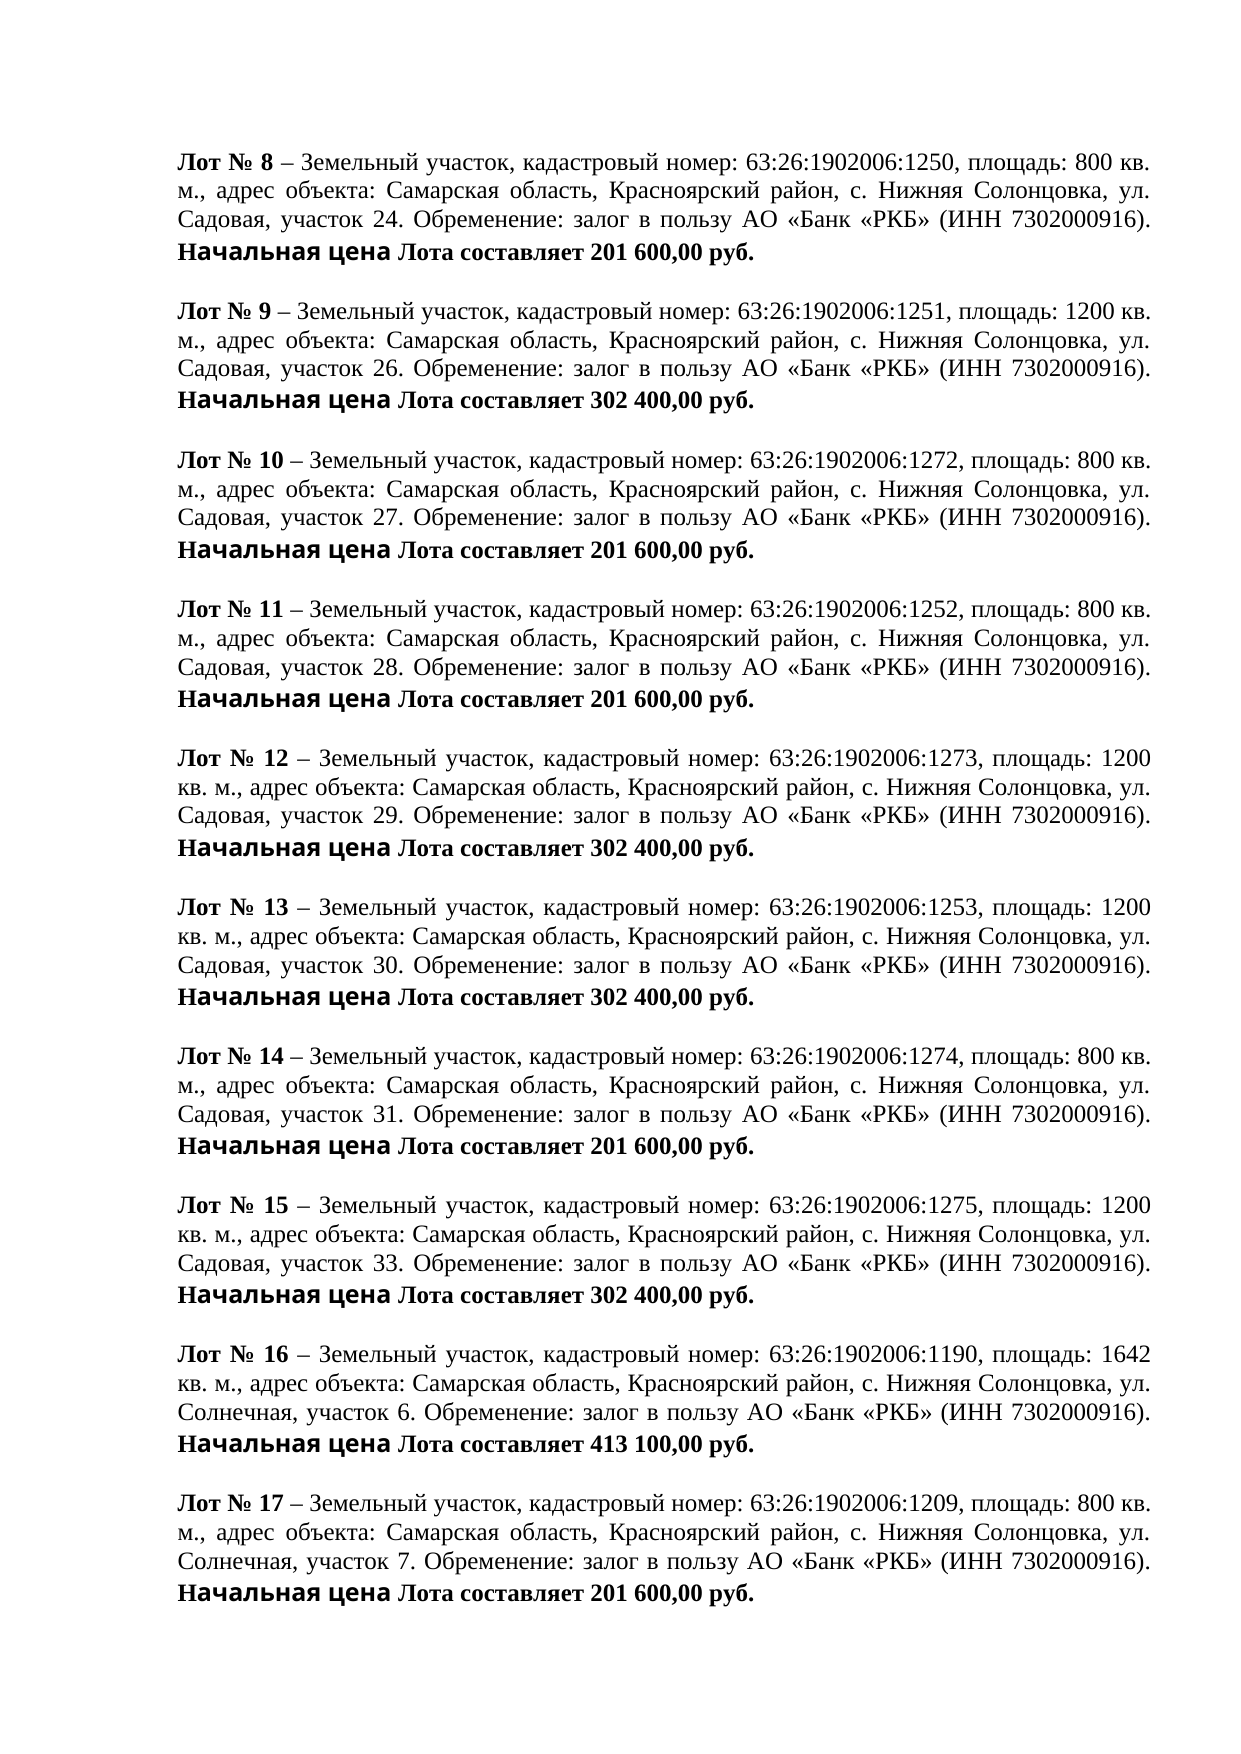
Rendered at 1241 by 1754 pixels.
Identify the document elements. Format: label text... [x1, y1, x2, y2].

text Лот № 8 – Земельный участок, кадастровый номер: 63:26:1902006:1250, площадь: 800 кв. м., адрес объекта: Самарская область, Красноярский район, с. Нижняя Солонцовка, ул. Садовая, участок 24. Обременение: залог в пользу АО «Банк «РКБ» (ИНН 7302000916). Начальная цена Лота составляет 201 600,00 руб. [177, 147, 1152, 267]
text Лот № 16 – Земельный участок, кадастровый номер: 63:26:1902006:1190, площадь: 1642 кв. м., адрес объекта: Самарская область, Красноярский район, с. Нижняя Солонцовка, ул. Солнечная, участок 6. Обременение: залог в пользу АО «Банк «РКБ» (ИНН 7302000916). Начальная цена Лота составляет 413 100,00 руб. [177, 1339, 1152, 1460]
text Лот № 10 – Земельный участок, кадастровый номер: 63:26:1902006:1272, площадь: 800 кв. м., адрес объекта: Самарская область, Красноярский район, с. Нижняя Солонцовка, ул. Садовая, участок 27. Обременение: залог в пользу АО «Банк «РКБ» (ИНН 7302000916). Начальная цена Лота составляет 201 600,00 руб. [177, 445, 1152, 565]
text Лот № 15 – Земельный участок, кадастровый номер: 63:26:1902006:1275, площадь: 1200 кв. м., адрес объекта: Самарская область, Красноярский район, с. Нижняя Солонцовка, ул. Садовая, участок 33. Обременение: залог в пользу АО «Банк «РКБ» (ИНН 7302000916). Начальная цена Лота составляет 302 400,00 руб. [177, 1190, 1152, 1311]
text Лот № 17 – Земельный участок, кадастровый номер: 63:26:1902006:1209, площадь: 800 кв. м., адрес объекта: Самарская область, Красноярский район, с. Нижняя Солонцовка, ул. Солнечная, участок 7. Обременение: залог в пользу АО «Банк «РКБ» (ИНН 7302000916). Начальная цена Лота составляет 201 600,00 руб. [177, 1488, 1152, 1609]
text Лот № 14 – Земельный участок, кадастровый номер: 63:26:1902006:1274, площадь: 800 кв. м., адрес объекта: Самарская область, Красноярский район, с. Нижняя Солонцовка, ул. Садовая, участок 31. Обременение: залог в пользу АО «Банк «РКБ» (ИНН 7302000916). Начальная цена Лота составляет 201 600,00 руб. [177, 1041, 1152, 1162]
text Лот № 9 – Земельный участок, кадастровый номер: 63:26:1902006:1251, площадь: 1200 кв. м., адрес объекта: Самарская область, Красноярский район, с. Нижняя Солонцовка, ул. Садовая, участок 26. Обременение: залог в пользу АО «Банк «РКБ» (ИНН 7302000916). Начальная цена Лота составляет 302 400,00 руб. [177, 296, 1152, 416]
text Лот № 12 – Земельный участок, кадастровый номер: 63:26:1902006:1273, площадь: 1200 кв. м., адрес объекта: Самарская область, Красноярский район, с. Нижняя Солонцовка, ул. Садовая, участок 29. Обременение: залог в пользу АО «Банк «РКБ» (ИНН 7302000916). Начальная цена Лота составляет 302 400,00 руб. [177, 743, 1152, 863]
text Лот № 11 – Земельный участок, кадастровый номер: 63:26:1902006:1252, площадь: 800 кв. м., адрес объекта: Самарская область, Красноярский район, с. Нижняя Солонцовка, ул. Садовая, участок 28. Обременение: залог в пользу АО «Банк «РКБ» (ИНН 7302000916). Начальная цена Лота составляет 201 600,00 руб. [177, 594, 1152, 714]
text Лот № 13 – Земельный участок, кадастровый номер: 63:26:1902006:1253, площадь: 1200 кв. м., адрес объекта: Самарская область, Красноярский район, с. Нижняя Солонцовка, ул. Садовая, участок 30. Обременение: залог в пользу АО «Банк «РКБ» (ИНН 7302000916). Начальная цена Лота составляет 302 400,00 руб. [177, 892, 1152, 1012]
